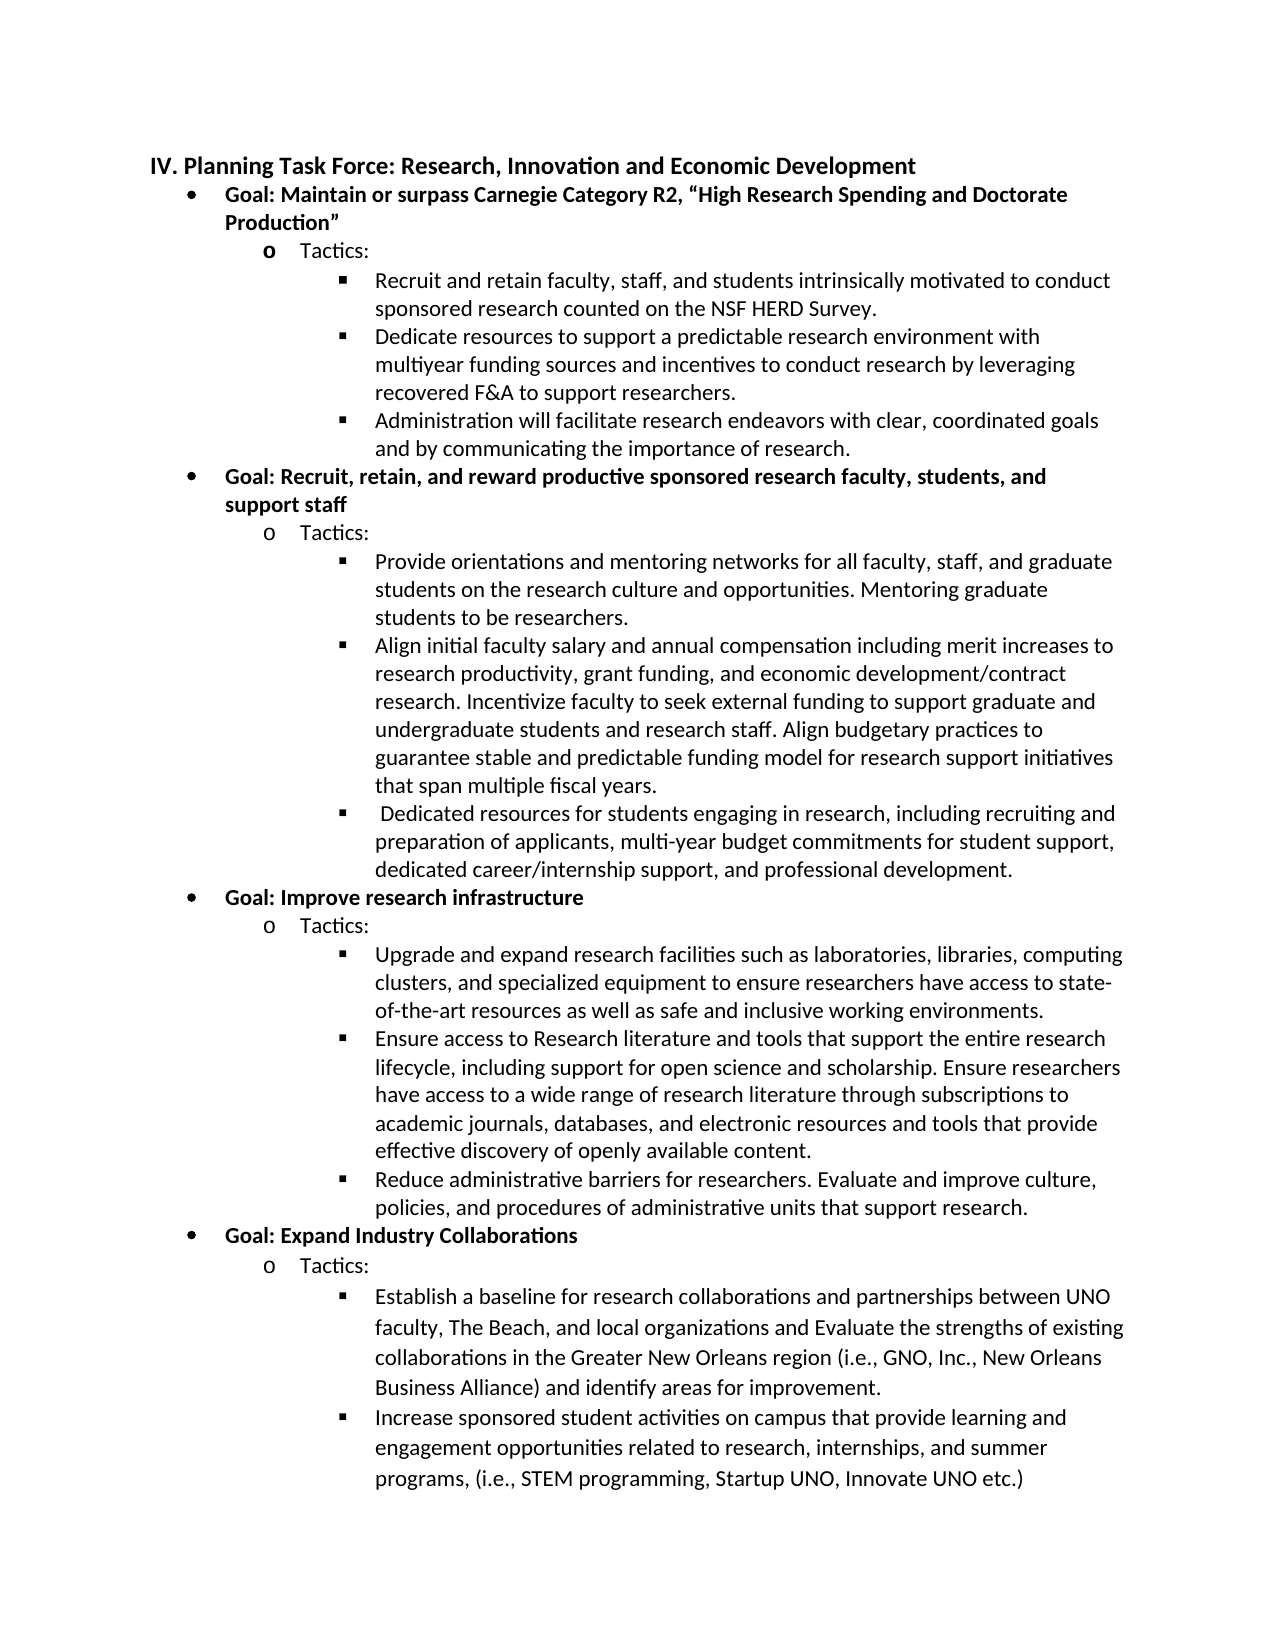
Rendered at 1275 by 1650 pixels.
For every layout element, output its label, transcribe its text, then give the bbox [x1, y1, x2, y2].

list Ensure access to Research literature and tools that support the entire research lifecycle, including support for open science and scholarship. Ensure researchers have access to a wide range of research literature through subscriptions to academic journals, databases, and electronic resources and tools that provide effective discovery of openly available content. [337, 1024, 1125, 1165]
list Tactics: [262, 518, 1125, 547]
list Tactics: [262, 911, 1125, 941]
list Establish a baseline for research collaborations and partnerships between UNO faculty, The Beach, and local organizations and Evaluate the strengths of existing collaborations in the Greater New Orleans region (i.e., GNO, Inc., New Orleans Business Alliance) and identify areas for improvement. [337, 1282, 1125, 1401]
list Upgrade and expand research facilities such as laboratories, libraries, computing clusters, and specialized equipment to ensure researchers have access to state-of-the-art resources as well as safe and inclusive working environments. [337, 941, 1125, 1024]
list Goal: Improve research infrastructure [187, 883, 1125, 911]
list Reduce administrative barriers for researchers. Evaluate and improve culture, policies, and procedures of administrative units that support research. [337, 1165, 1125, 1221]
list Goal: Recruit, retain, and reward productive sponsored research faculty, students, and support staff [187, 462, 1125, 518]
list Dedicated resources for students engaging in research, including recruiting and preparation of applicants, multi-year budget commitments for student support, dedicated career/internship support, and professional development. [337, 799, 1125, 883]
list Recruit and retain faculty, staff, and students intrinsically motivated to conduct sponsored research counted on the NSF HERD Survey. [337, 266, 1125, 322]
list Align initial faculty salary and annual compensation including merit increases to research productivity, grant funding, and economic development/contract research. Incentivize faculty to seek external funding to support graduate and undergraduate students and research staff. Align budgetary practices to guarantee stable and predictable funding model for research support initiatives that span multiple fiscal years. [337, 631, 1125, 799]
text IV. Planning Task Force: Research, Innovation and Economic Development [150, 150, 1125, 181]
list Goal: Maintain or surpass Carnegie Category R2, “High Research Spending and Doctorate Production” [187, 181, 1125, 237]
list Administration will facilitate research endeavors with clear, coordinated goals and by communicating the importance of research. [337, 406, 1125, 462]
list Goal: Expand Industry Collaborations [187, 1221, 1125, 1249]
list Dedicate resources to support a predictable research environment with multiyear funding sources and incentives to conduct research by leveraging recovered F&A to support researchers. [337, 322, 1125, 406]
list Provide orientations and mentoring networks for all faculty, staff, and graduate students on the research culture and opportunities. Mentoring graduate students to be researchers. [337, 547, 1125, 631]
list Tactics: [262, 237, 1125, 266]
list Increase sponsored student activities on campus that provide learning and engagement opportunities related to research, internships, and summer programs, (i.e., STEM programming, Startup UNO, Innovate UNO etc.) [337, 1403, 1125, 1492]
list Tactics: [262, 1251, 1125, 1280]
